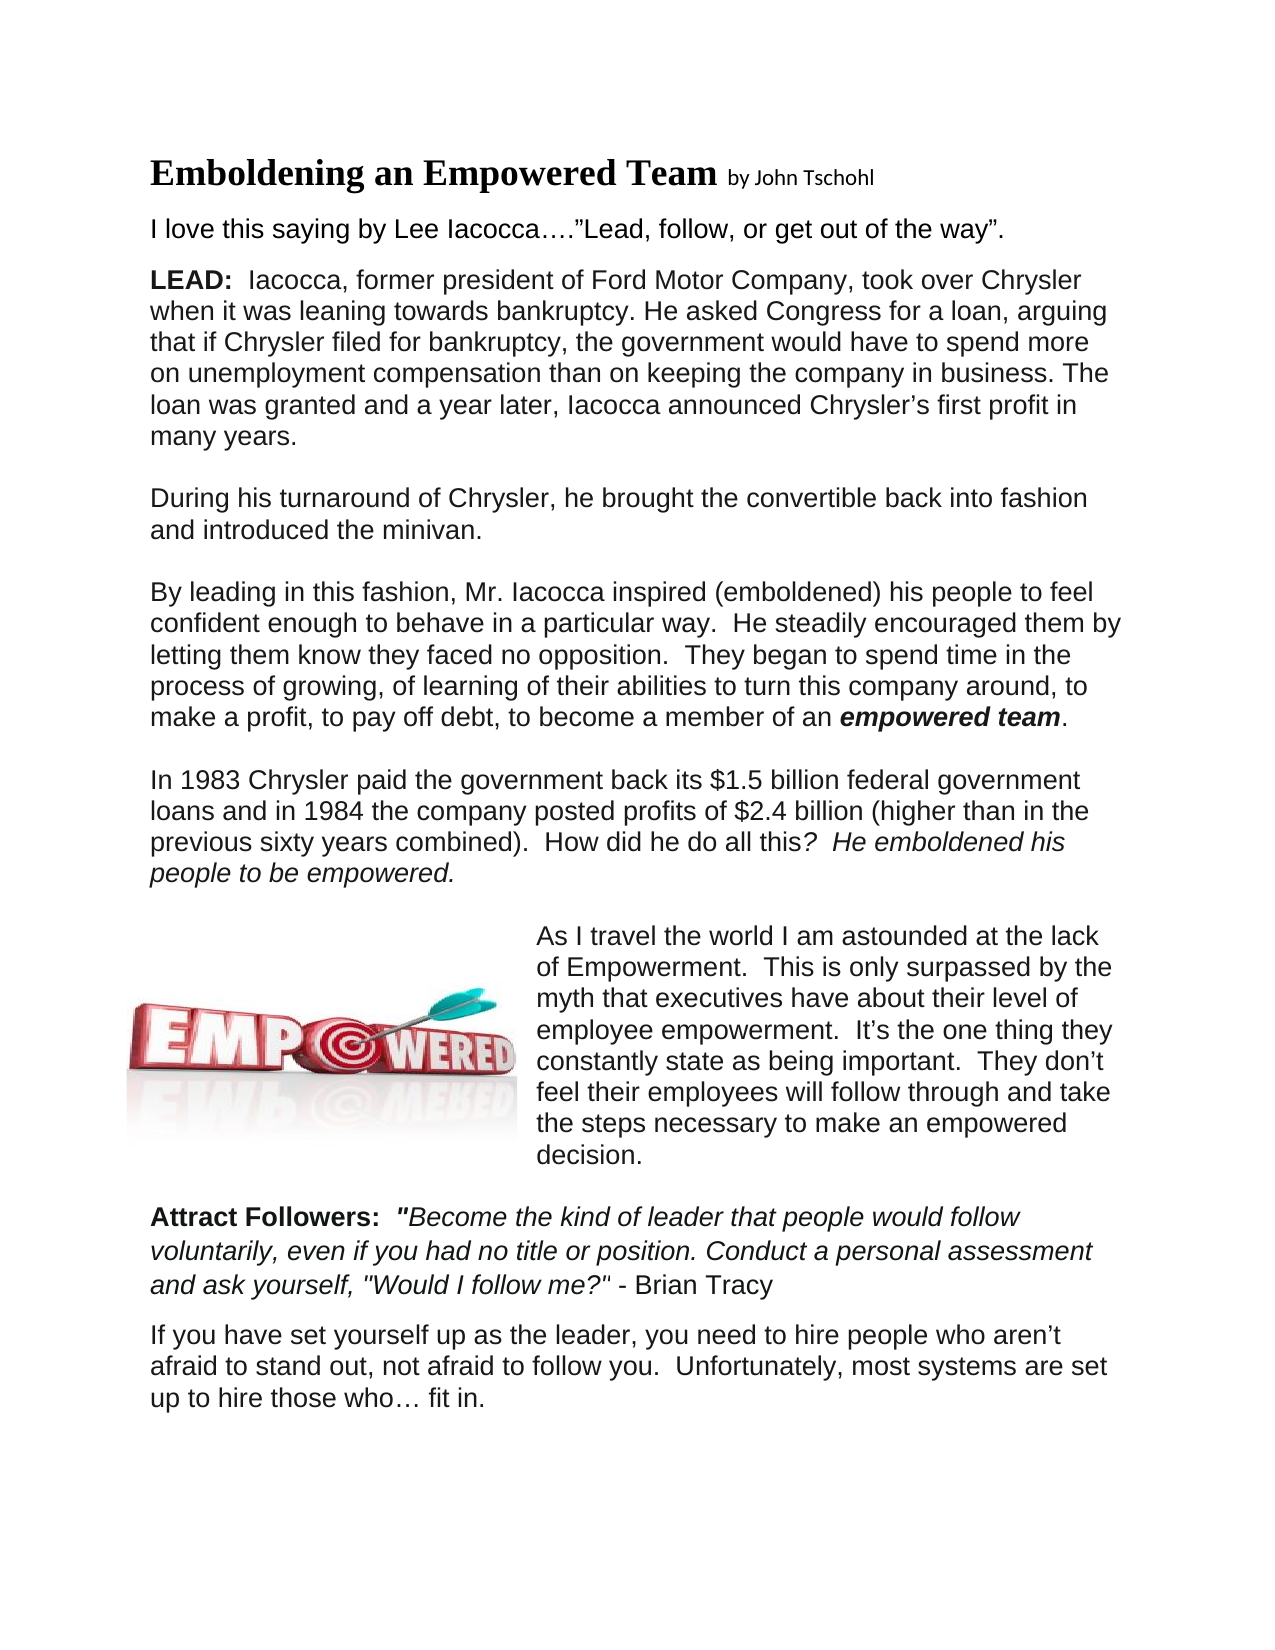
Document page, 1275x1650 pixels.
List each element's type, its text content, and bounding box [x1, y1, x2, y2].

text Attract Followers: "Become the kind of leader that people would follow voluntarily, even if you had no title or position. Conduct a personal assessment and ask yourself, "Would I follow me?" - Brian Tracy [150, 1201, 1125, 1300]
picture [126, 936, 518, 1148]
text Emboldening an Empowered Team by John Tschohl [150, 150, 1125, 193]
text By leading in this fashion, Mr. Iacocca inspired (emboldened) his people to feel confident enough to behave in a particular way. He steadily encouraged them by letting them know they faced no opposition. They began to spend time in the process of growing, of learning of their abilities to turn this company around, to make a profit, to pay off debt, to become a member of an empowered team. [150, 576, 1125, 732]
text I love this saying by Lee Iacocca….”Lead, follow, or get out of the way”. [150, 213, 1125, 244]
text LEAD: Iacocca, former president of Ford Motor Company, took over Chrysler when it was leaning towards bankruptcy. He asked Congress for a loan, arguing that if Chrysler filed for bankruptcy, the government would have to spend more on unemployment compensation than on keeping the company in business. The loan was granted and a year later, Iacocca announced Chrysler’s first profit in many years. [150, 264, 1125, 451]
text During his turnaround of Chrysler, he brought the convertible back into fashion and introduced the minivan. [150, 482, 1125, 545]
text In 1983 Chrysler paid the government back its $1.5 billion federal government loans and in 1984 the company posted profits of $2.4 billion (higher than in the previous sixty years combined). How did he do all this? He emboldened his people to be empowered. [150, 764, 1125, 889]
text If you have set yourself up as the leader, you need to hire people who aren’t afraid to stand out, not afraid to follow you. Unfortunately, most systems are set up to hire those who… fit in. [150, 1319, 1125, 1413]
